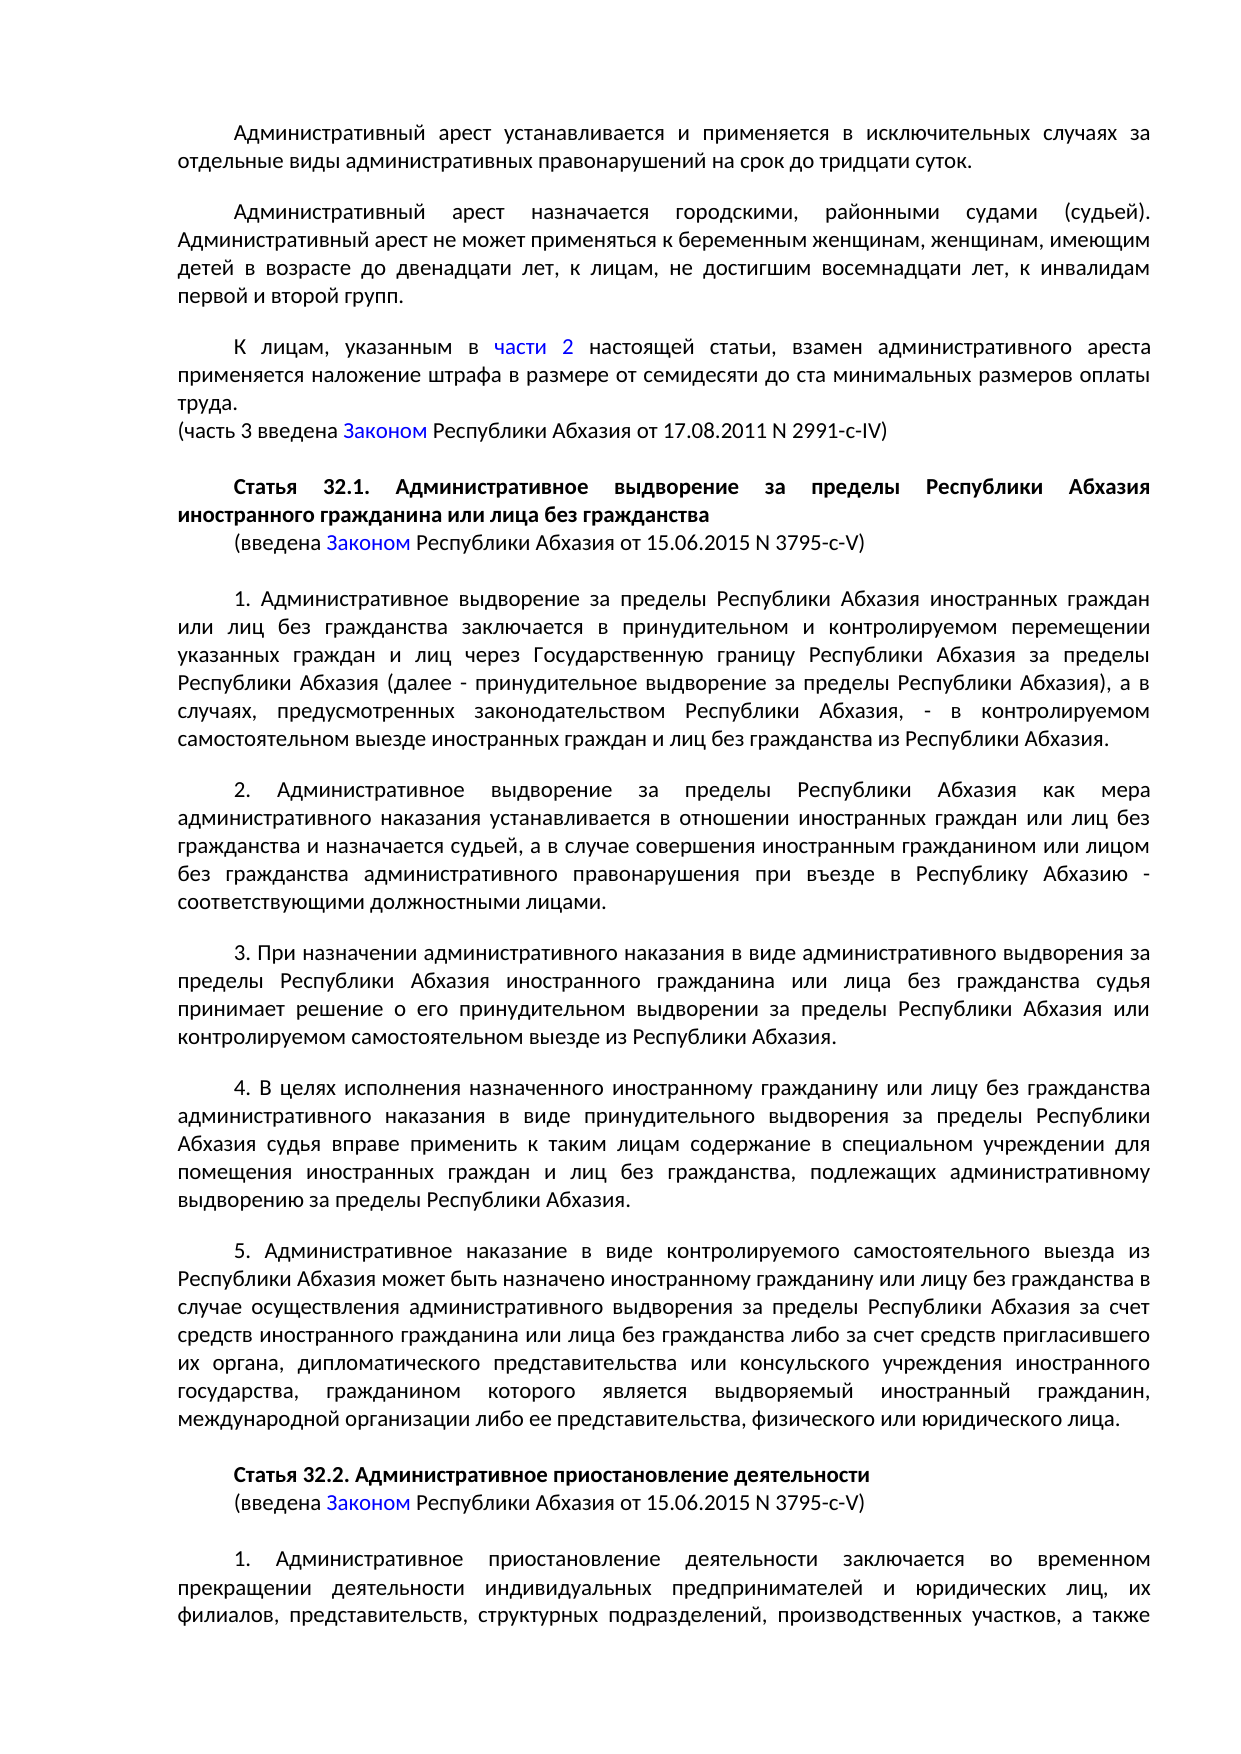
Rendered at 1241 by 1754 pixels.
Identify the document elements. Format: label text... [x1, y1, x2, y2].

text 2. Административное выдворение за пределы Республики Абхазия как мера административного наказания устанавливается в отношении иностранных граждан или лиц без гражданства и назначается судьей, а в случае совершения иностранным гражданином или лицом без гражданства административного правонарушения при въезде в Республику Абхазию - соответствующими должностными лицами. [177, 775, 1152, 915]
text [177, 1544, 1152, 1629]
text (часть 3 введена Законом Республики Абхазия от 17.08.2011 N 2991-с-IV) [177, 416, 1152, 444]
text 1. Административное выдворение за пределы Республики Абхазия иностранных граждан или лиц без гражданства заключается в принудительном и контролируемом перемещении указанных граждан и лиц через Государственную границу Республики Абхазия за пределы Республики Абхазия (далее - принудительное выдворение за пределы Республики Абхазия), а в случаях, предусмотренных законодательством Республики Абхазия, - в контролируемом самостоятельном выезде иностранных граждан и лиц без гражданства из Республики Абхазия. [177, 584, 1152, 752]
text 3. При назначении административного наказания в виде административного выдворения за пределы Республики Абхазия иностранного гражданина или лица без гражданства судья принимает решение о его принудительном выдворении за пределы Республики Абхазия или контролируемом самостоятельном выезде из Республики Абхазия. [177, 938, 1152, 1050]
text (введена Законом Республики Абхазия от 15.06.2015 N 3795-с-V) [177, 528, 1152, 556]
text К лицам, указанным в части 2 настоящей статьи, взамен административного ареста применяется наложение штрафа в размере от семидесяти до ста минимальных размеров оплаты труда. [177, 332, 1152, 416]
text Административный арест назначается городскими, районными судами (судьей). Административный арест не может применяться к беременным женщинам, женщинам, имеющим детей в возрасте до двенадцати лет, к лицам, не достигшим восемнадцати лет, к инвалидам первой и второй групп. [177, 197, 1152, 309]
text (введена Законом Республики Абхазия от 15.06.2015 N 3795-с-V) [177, 1488, 1152, 1517]
title Статья 32.1. Административное выдворение за пределы Республики Абхазия иностранного гражданина или лица без гражданства [177, 472, 1152, 528]
title Статья 32.2. Административное приостановление деятельности [177, 1461, 1152, 1488]
text 4. В целях исполнения назначенного иностранному гражданину или лицу без гражданства административного наказания в виде принудительного выдворения за пределы Республики Абхазия судья вправе применить к таким лицам содержание в специальном учреждении для помещения иностранных граждан и лиц без гражданства, подлежащих административному выдворению за пределы Республики Абхазия. [177, 1073, 1152, 1213]
text Административный арест устанавливается и применяется в исключительных случаях за отдельные виды административных правонарушений на срок до тридцати суток. [177, 118, 1152, 174]
text 5. Административное наказание в виде контролируемого самостоятельного выезда из Республики Абхазия может быть назначено иностранному гражданину или лицу без гражданства в случае осуществления административного выдворения за пределы Республики Абхазия за счет средств иностранного гражданина или лица без гражданства либо за счет средств пригласившего их органа, дипломатического представительства или консульского учреждения иностранного государства, гражданином которого является выдворяемый иностранный гражданин, международной организации либо ее представительства, физического или юридического лица. [177, 1236, 1152, 1432]
